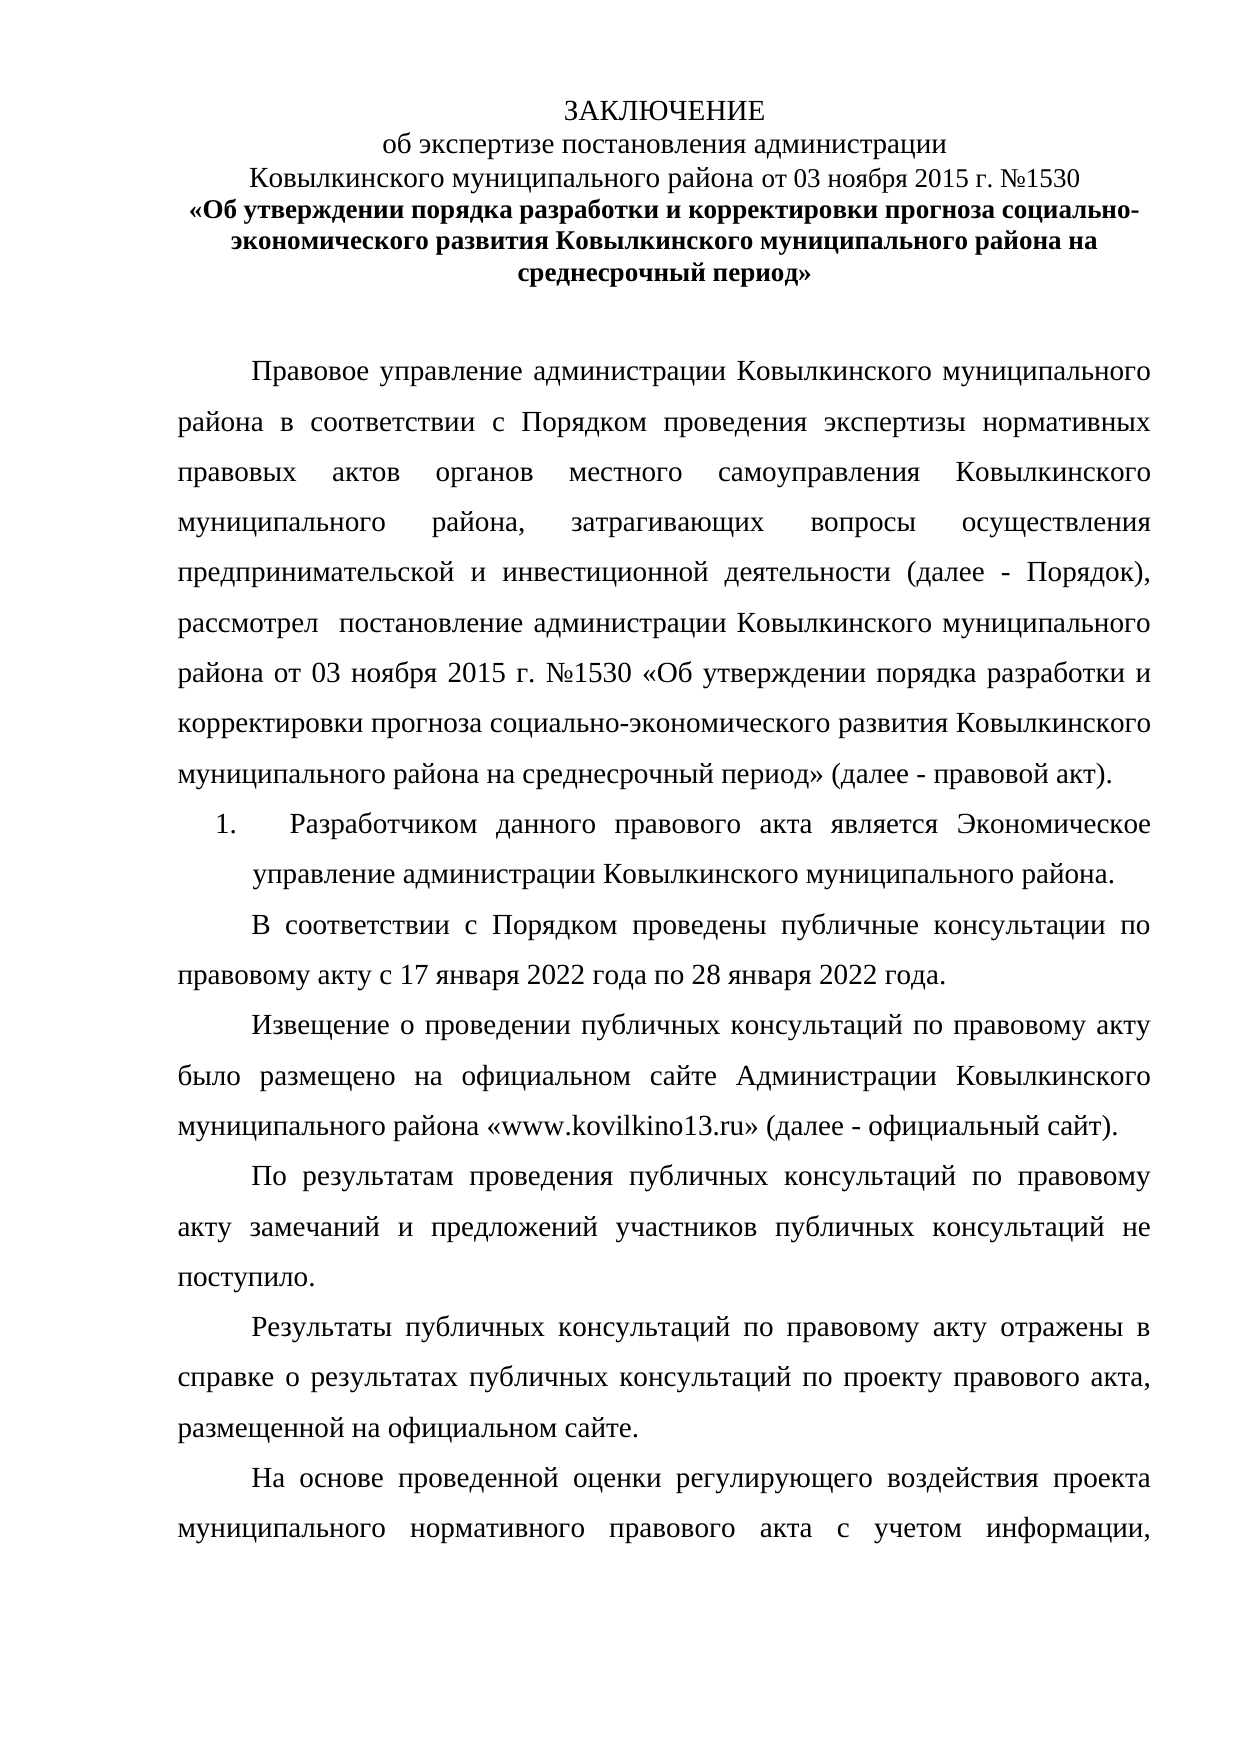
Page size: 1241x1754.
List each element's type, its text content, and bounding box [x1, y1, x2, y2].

list Разработчиком данного правового акта является Экономическое управление администрации Ковылкинского муниципального района. [215, 806, 1152, 890]
text По результатам проведения публичных консультаций по правовому акту замечаний и предложений участников публичных консультаций не поступило. [177, 1158, 1152, 1292]
text ЗАКЛЮЧЕНИЕ [177, 93, 1152, 126]
text Результаты публичных консультаций по правовому акту отражены в справке о результатах публичных консультаций по проекту правового акта, размещенной на официальном сайте. [177, 1309, 1152, 1443]
text об экспертизе постановления администрации [177, 126, 1152, 160]
text Ковылкинского муниципального района от 03 ноября 2015 г. №1530 [177, 160, 1152, 193]
text «Об утверждении порядка разработки и корректировки прогноза социально-экономического развития Ковылкинского муниципального района на среднесрочный период» [177, 193, 1152, 287]
text В соответствии с Порядком проведены публичные консультации по правовому акту с 17 января 2022 года по 28 января 2022 года. [177, 907, 1152, 991]
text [177, 1460, 1152, 1544]
text Извещение о проведении публичных консультаций по правовому акту было размещено на официальном сайте Администрации Ковылкинского муниципального района «www.kovilkino13.ru» (далее - официальный сайт). [177, 1007, 1152, 1142]
text Правовое управление администрации Ковылкинского муниципального района в соответствии с Порядком проведения экспертизы нормативных правовых актов органов местного самоуправления Ковылкинского муниципального района, затрагивающих вопросы осуществления предпринимательской и инвестиционной деятельности (далее - Порядок), рассмотрел постановление администрации Ковылкинского муниципального района от 03 ноября 2015 г. №1530 «Об утверждении порядка разработки и корректировки прогноза социально-экономического развития Ковылкинского муниципального района на среднесрочный период» (далее - правовой акт). [177, 353, 1152, 789]
